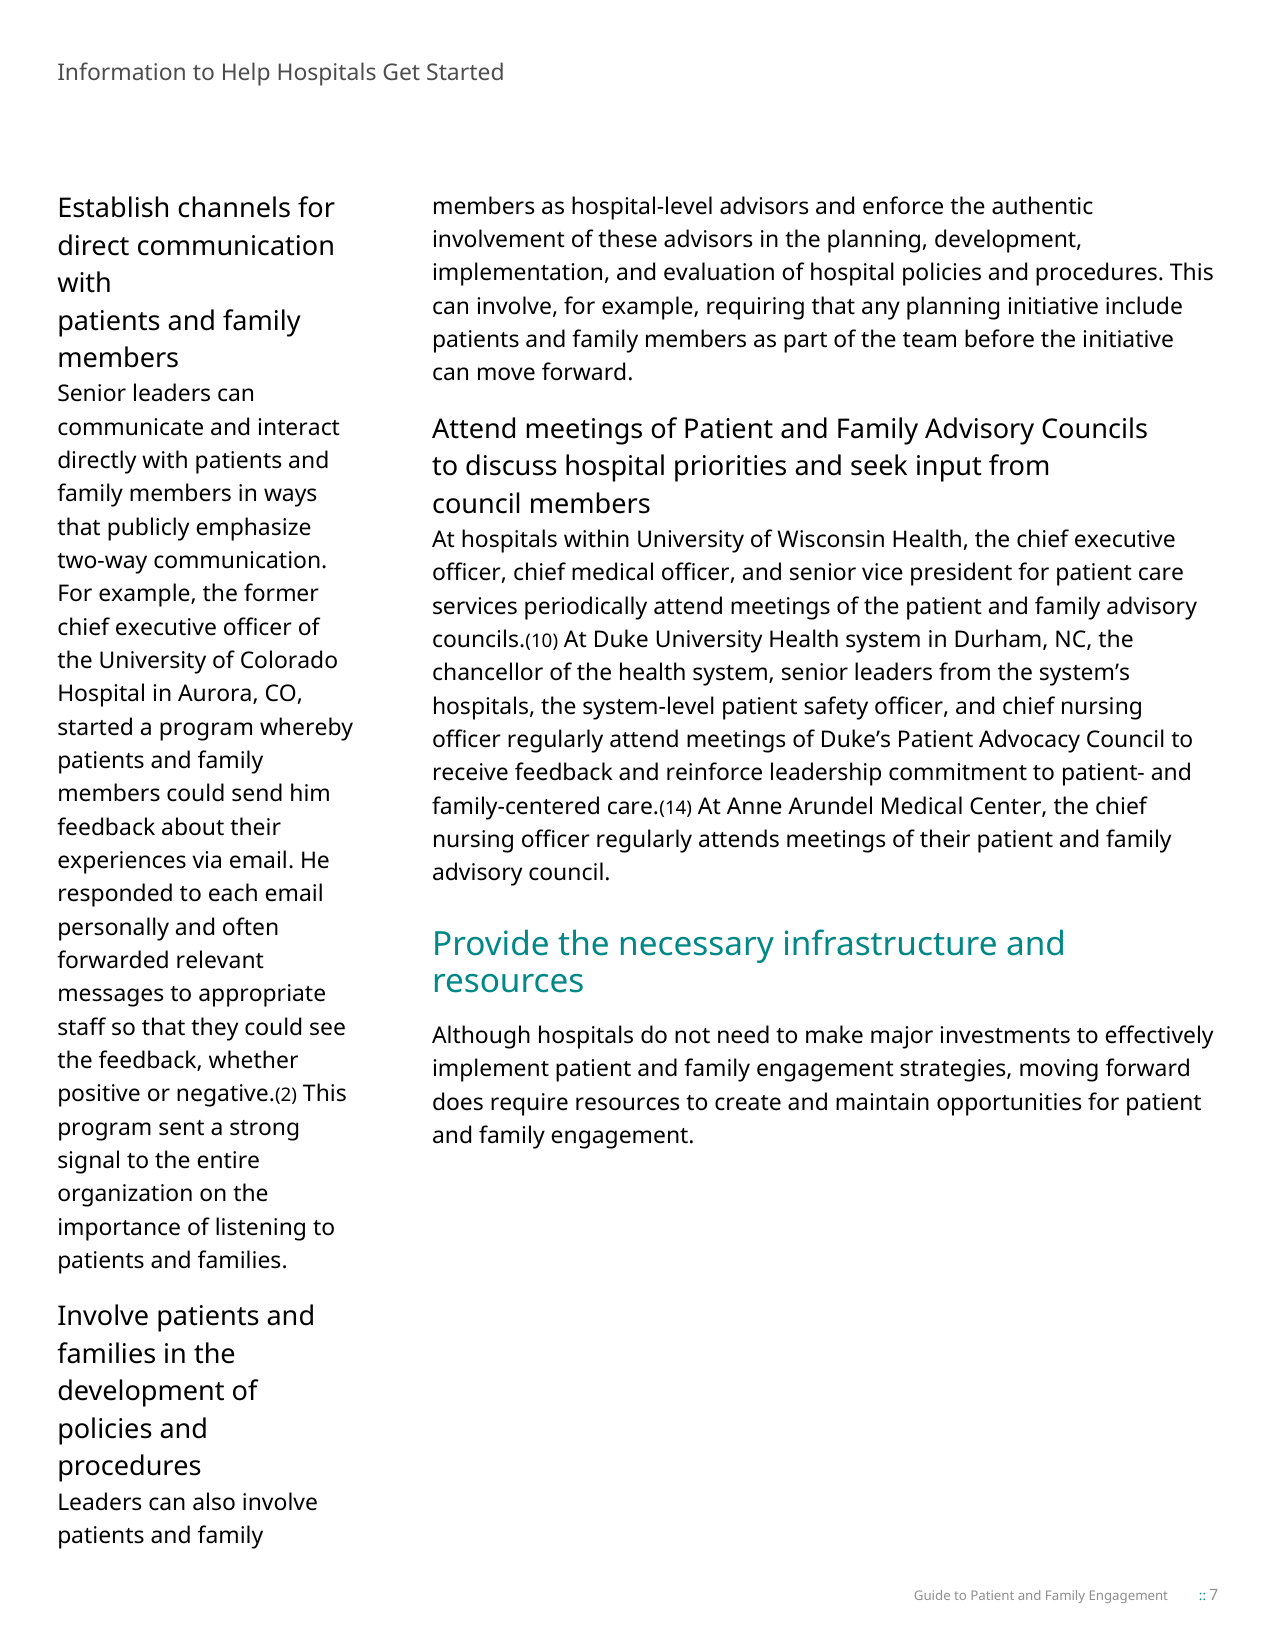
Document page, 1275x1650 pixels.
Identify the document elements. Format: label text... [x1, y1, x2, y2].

text Senior leaders can communicate and interact directly with patients and family members in ways that publicly emphasize two-way communication. For example, the former chief executive officer of the University of Colorado Hospital in Aurora, CO, started a program whereby patients and family members could send him feedback about their experiences via email. He responded to each email personally and often forwarded relevant messages to appropriate staff so that they could see the feedback, whether positive or negative.(2) This program sent a strong signal to the entire organization on the importance of listening to patients and families. [57, 375, 357, 1275]
subtitle Attend meetings of Patient and Family Advisory Councils to discuss hospital priorities and seek input from council members [432, 408, 1218, 521]
text Although hospitals do not need to make major investments to effectively implement patient and family engagement strategies, moving forward does require resources to create and maintain opportunities for patient and family engagement. [432, 1017, 1218, 1150]
subtitle Provide the necessary infrastructure and resources [432, 925, 1218, 1000]
subtitle Involve patients and families in the development of policies and procedures [57, 1296, 357, 1483]
subtitle Establish channels for direct communication with patients and family members [57, 187, 357, 375]
text Leaders can also involve patients and family members as hospital-level advisors and enforce the authentic involvement of these advisors in the planning, development, implementation, and evaluation of hospital policies and procedures. This can involve, for example, requiring that any planning initiative include patients and family members as part of the team before the initiative can move forward. [432, 187, 1218, 387]
text At hospitals within University of Wisconsin Health, the chief executive officer, chief medical officer, and senior vice president for patient care services periodically attend meetings of the patient and family advisory councils.(10) At Duke University Health system in Durham, NC, the chancellor of the health system, senior leaders from the system’s hospitals, the system-level patient safety officer, and chief nursing officer regularly attend meetings of Duke’s Patient Advocacy Council to receive feedback and reinforce leadership commitment to patient- and family-centered care.(14) At Anne Arundel Medical Center, the chief nursing officer regularly attends meetings of their patient and family advisory council. [432, 521, 1218, 887]
